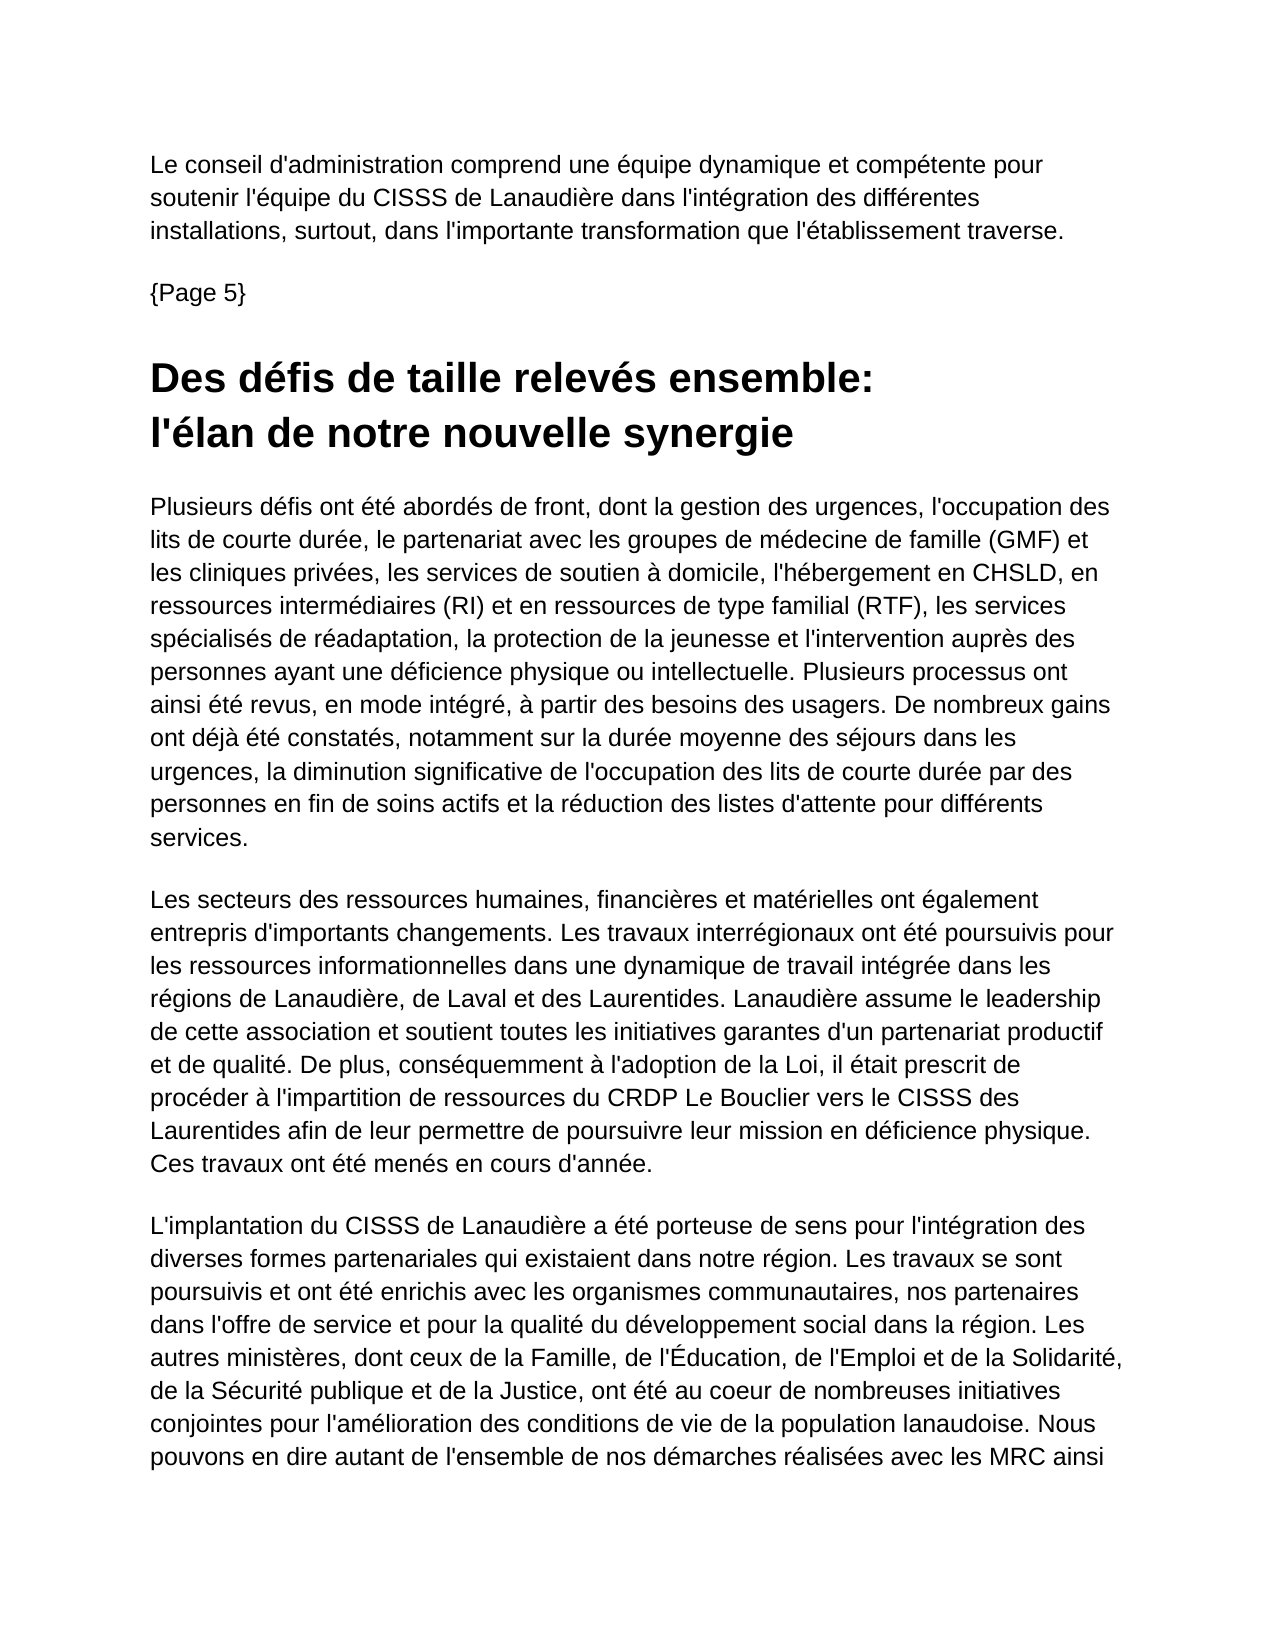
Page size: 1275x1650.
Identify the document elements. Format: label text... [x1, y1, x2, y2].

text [150, 1211, 1125, 1471]
subtitle Des défis de taille relevés ensemble: l'élan de notre nouvelle synergie [150, 353, 1125, 456]
text Plusieurs défis ont été abordés de front, dont la gestion des urgences, l'occupation des lits de courte durée, le partenariat avec les groupes de médecine de famille (GMF) et les cliniques privées, les services de soutien à domicile, l'hébergement en CHSLD, en ressources intermédiaires (RI) et en ressources de type familial (RTF), les services spécialisés de réadaptation, la protection de la jeunesse et l'intervention auprès des personnes ayant une déficience physique ou intellectuelle. Plusieurs processus ont ainsi été revus, en mode intégré, à partir des besoins des usagers. De nombreux gains ont déjà été constatés, notamment sur la durée moyenne des séjours dans les urgences, la diminution significative de l'occupation des lits de courte durée par des personnes en fin de soins actifs et la réduction des listes d'attente pour différents services. [150, 492, 1125, 851]
text Le conseil d'administration comprend une équipe dynamique et compétente pour soutenir l'équipe du CISSS de Lanaudière dans l'intégration des différentes installations, surtout, dans l'importante transformation que l'établissement traverse. [150, 150, 1125, 245]
text {Page 5} [150, 278, 1125, 307]
text Les secteurs des ressources humaines, financières et matérielles ont également entrepris d'importants changements. Les travaux interrégionaux ont été poursuivis pour les ressources informationnelles dans une dynamique de travail intégrée dans les régions de Lanaudière, de Laval et des Laurentides. Lanaudière assume le leadership de cette association et soutient toutes les initiatives garantes d'un partenariat productif et de qualité. De plus, conséquemment à l'adoption de la Loi, il était prescrit de procéder à l'impartition de ressources du CRDP Le Bouclier vers le CISSS des Laurentides afin de leur permettre de poursuivre leur mission en déficience physique. Ces travaux ont été menés en cours d'année. [150, 885, 1125, 1178]
